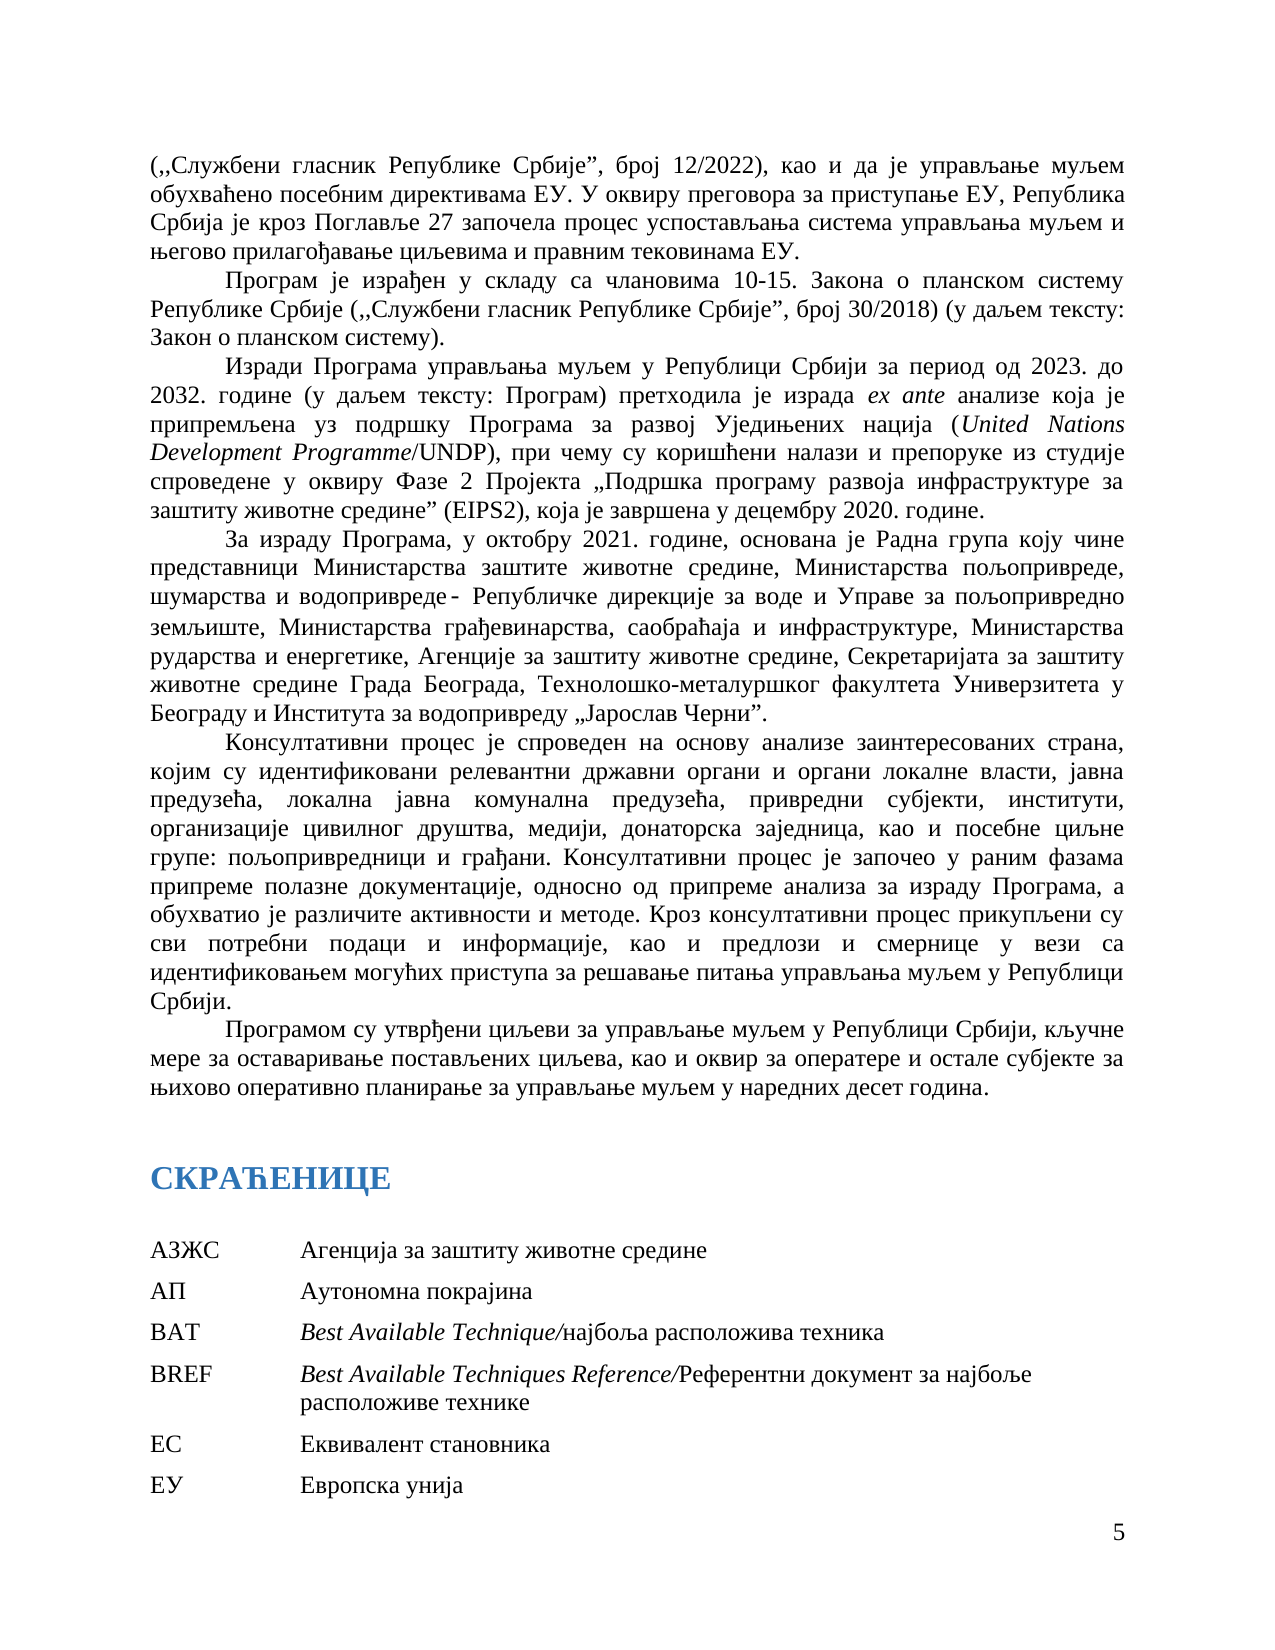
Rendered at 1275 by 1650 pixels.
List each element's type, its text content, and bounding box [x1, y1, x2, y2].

text АЗЖС Агенција за заштиту животне средине [150, 1235, 1125, 1264]
text Консултативни процес је спроведен на основу анализе заинтересованих страна, којим су идентификовани релевантни државни органи и органи локалне власти, јавна предузећа, локална јавна комунална предузећа, привредни субјекти, институти, организације цивилног друштва, медији, донаторска заједница, као и посебне циљне групе: пољопривредници и грађани. Консултативни процес је започео у раним фазама припреме полазне документације, односно од припреме анализа за израду Програма, а обухватио је различите активности и методе. Кроз консултативни процес прикупљени су сви потребни подаци и информације, као и предлози и смернице у вези са идентификовањем могућих приступа за решавање питања управљања муљем у Републици Србији. [150, 727, 1125, 1014]
text BREF Best Available Techniques Reference/Референтни документ за најбоље расположиве технике [150, 1359, 1125, 1416]
text Изради Програма управљања муљем у Републици Србији за период од 2023. до 2032. године (у даљем тексту: Програм) претходила је израда ex ante анализе која је припремљена уз подршку Програма за развој Уједињених нација (United Nations Development Programme/UNDP), при чему су коришћени налази и препоруке из студије спроведене у оквиру Фазе 2 Пројекта „Подршка програму развоја инфраструктуре за заштиту животне средине” (EIPS2), која је завршена у децембру 2020. године. [150, 351, 1125, 524]
text За израду Програма, у октобру 2021. године, основана је Радна група коју чине представници Министарства заштите животне средине, Министарства пољопривреде, шумарства и водопривреде- Републичке дирекције за воде и Управе за пољопривредно земљиште, Министарства грађевинарства, саобраћаја и инфраструктуре, Министарства рударства и енергетике, Агенције за заштиту животне средине, Секретаријата за заштиту животне средине Града Београда, Технолошко-металуршког факултета Универзитета у Београду и Института за водопривреду „Јарослав Черни”. [150, 524, 1125, 727]
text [150, 150, 1125, 265]
text BAT Best Available Technique/најбоља расположива техника [150, 1317, 1125, 1346]
text СКРАЋЕНИЦЕ [150, 1158, 1125, 1197]
text EУ Европска унија [150, 1470, 1125, 1499]
text ЕС Еквивалент становника [150, 1429, 1125, 1457]
text Програмом су утврђени циљеви за управљање муљем у Републици Србији, кључне мере за оставаривање постављених циљева, као и оквир за оператере и остале субјекте за њихово оперативно планирање за управљање муљем у наредних десет година. [150, 1014, 1125, 1101]
text Програм је израђен у складу са члановима 10-15. Закона о планском систему Републике Србије (,,Службени гласник Републике Србије”, број 30/2018) (у даљем тексту: Закон о планском систему). [150, 265, 1125, 351]
text АП Аутономна покрајина [150, 1276, 1125, 1305]
